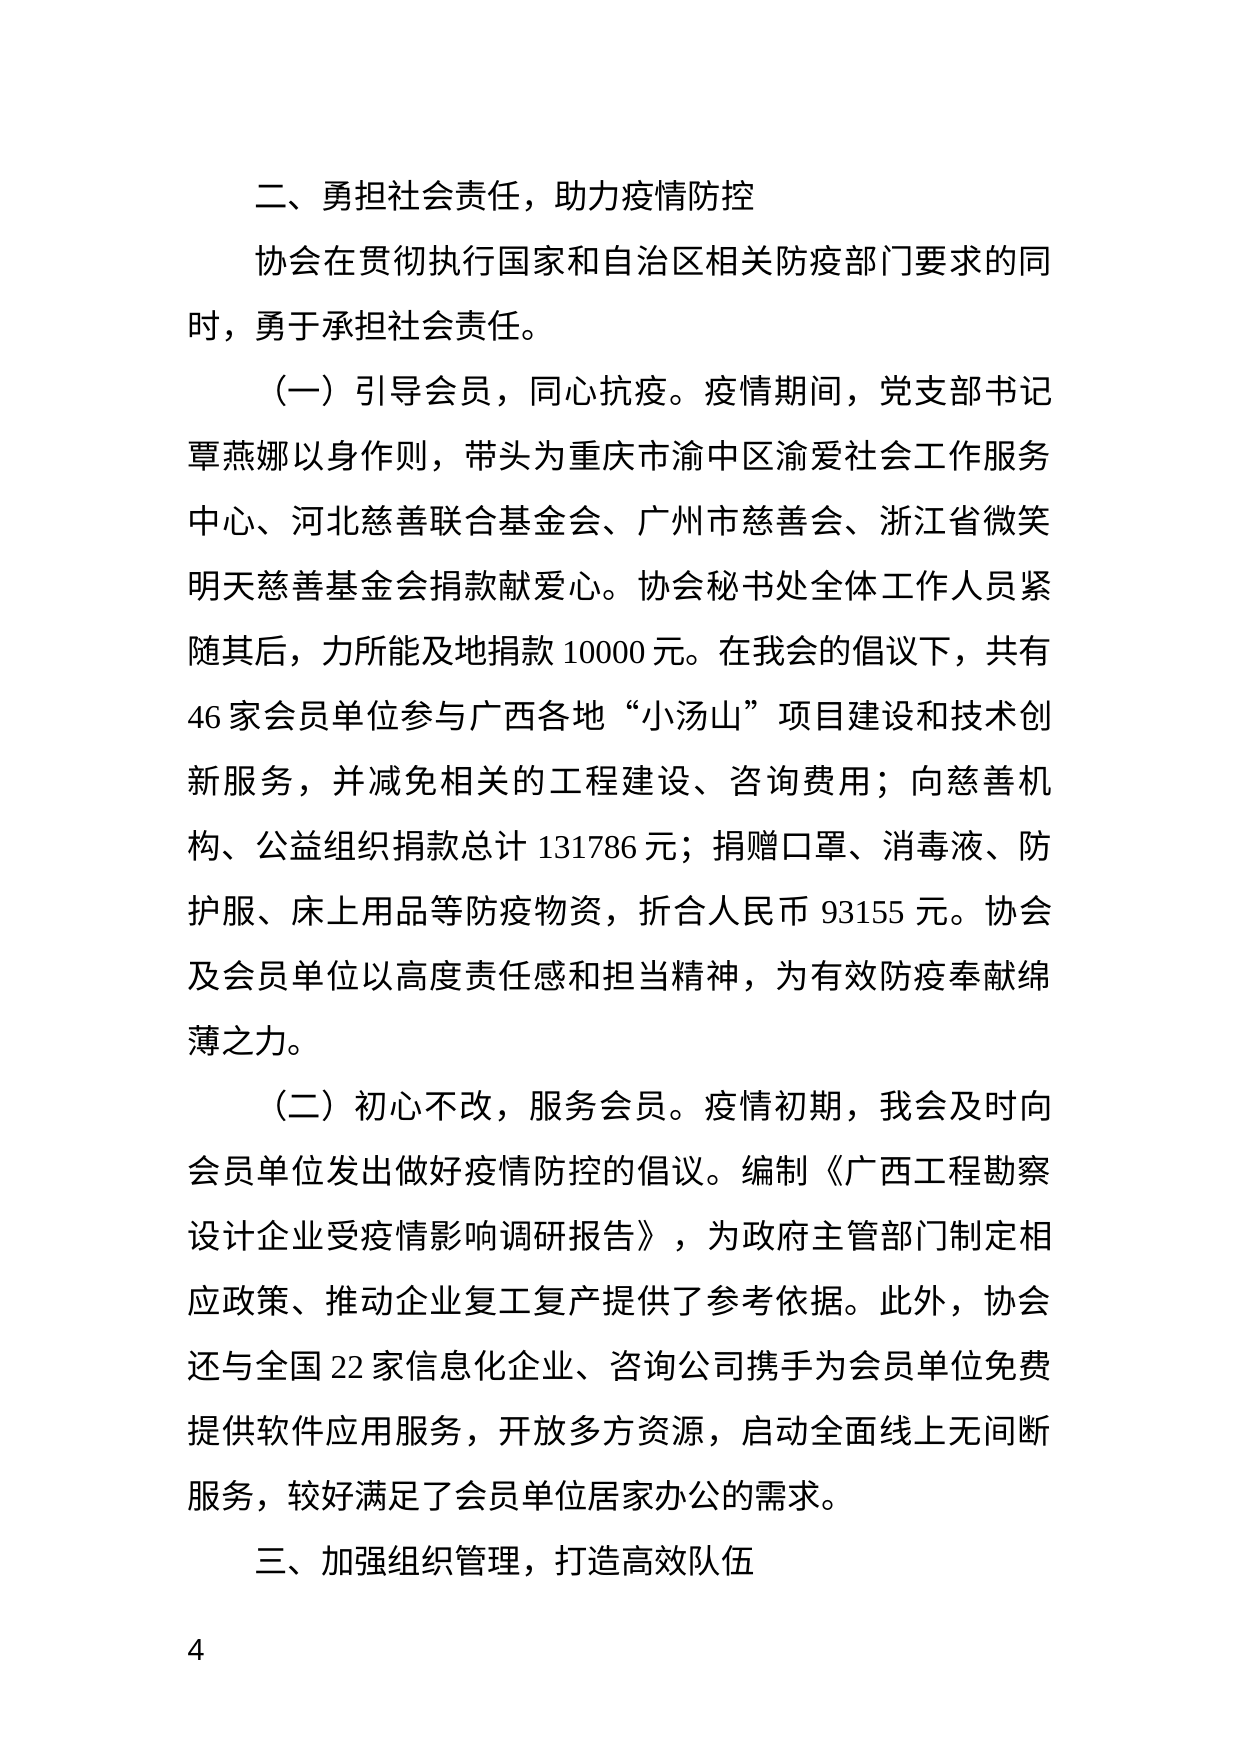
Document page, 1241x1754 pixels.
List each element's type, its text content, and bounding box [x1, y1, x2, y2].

text 协会在贯彻执行国家和自治区相关防疫部门要求的同时，勇于承担社会责任。 [187, 227, 1053, 357]
list 加强组织管理，打造高效队伍 [187, 1527, 1053, 1592]
list 引导会员，同心抗疫。疫情期间，党支部书记覃燕娜以身作则，带头为重庆市渝中区渝爱社会工作服务中心、河北慈善联合基金会、广州市慈善会、浙江省微笑明天慈善基金会捐款献爱心。协会秘书处全体工作人员紧随其后，力所能及地捐款10000元。在我会的倡议下，共有46家会员单位参与广西各地“小汤山”项目建设和技术创新服务，并减免相关的工程建设、咨询费用；向慈善机构、公益组织捐款总计 131786元；捐赠口罩、消毒液、防护服、床上用品等防疫物资，折合人民币 93155 元。协会及会员单位以高度责任感和担当精神，为有效防疫奉献绵薄之力。 [187, 357, 1053, 1072]
list 初心不改，服务会员。疫情初期，我会及时向会员单位发出做好疫情防控的倡议。编制《广西工程勘察设计企业受疫情影响调研报告》，为政府主管部门制定相应政策、推动企业复工复产提供了参考依据。此外，协会还与全国22家信息化企业、咨询公司携手为会员单位免费提供软件应用服务，开放多方资源，启动全面线上无间断服务，较好满足了会员单位居家办公的需求。 [187, 1072, 1053, 1527]
list 勇担社会责任，助力疫情防控 [187, 162, 1053, 227]
